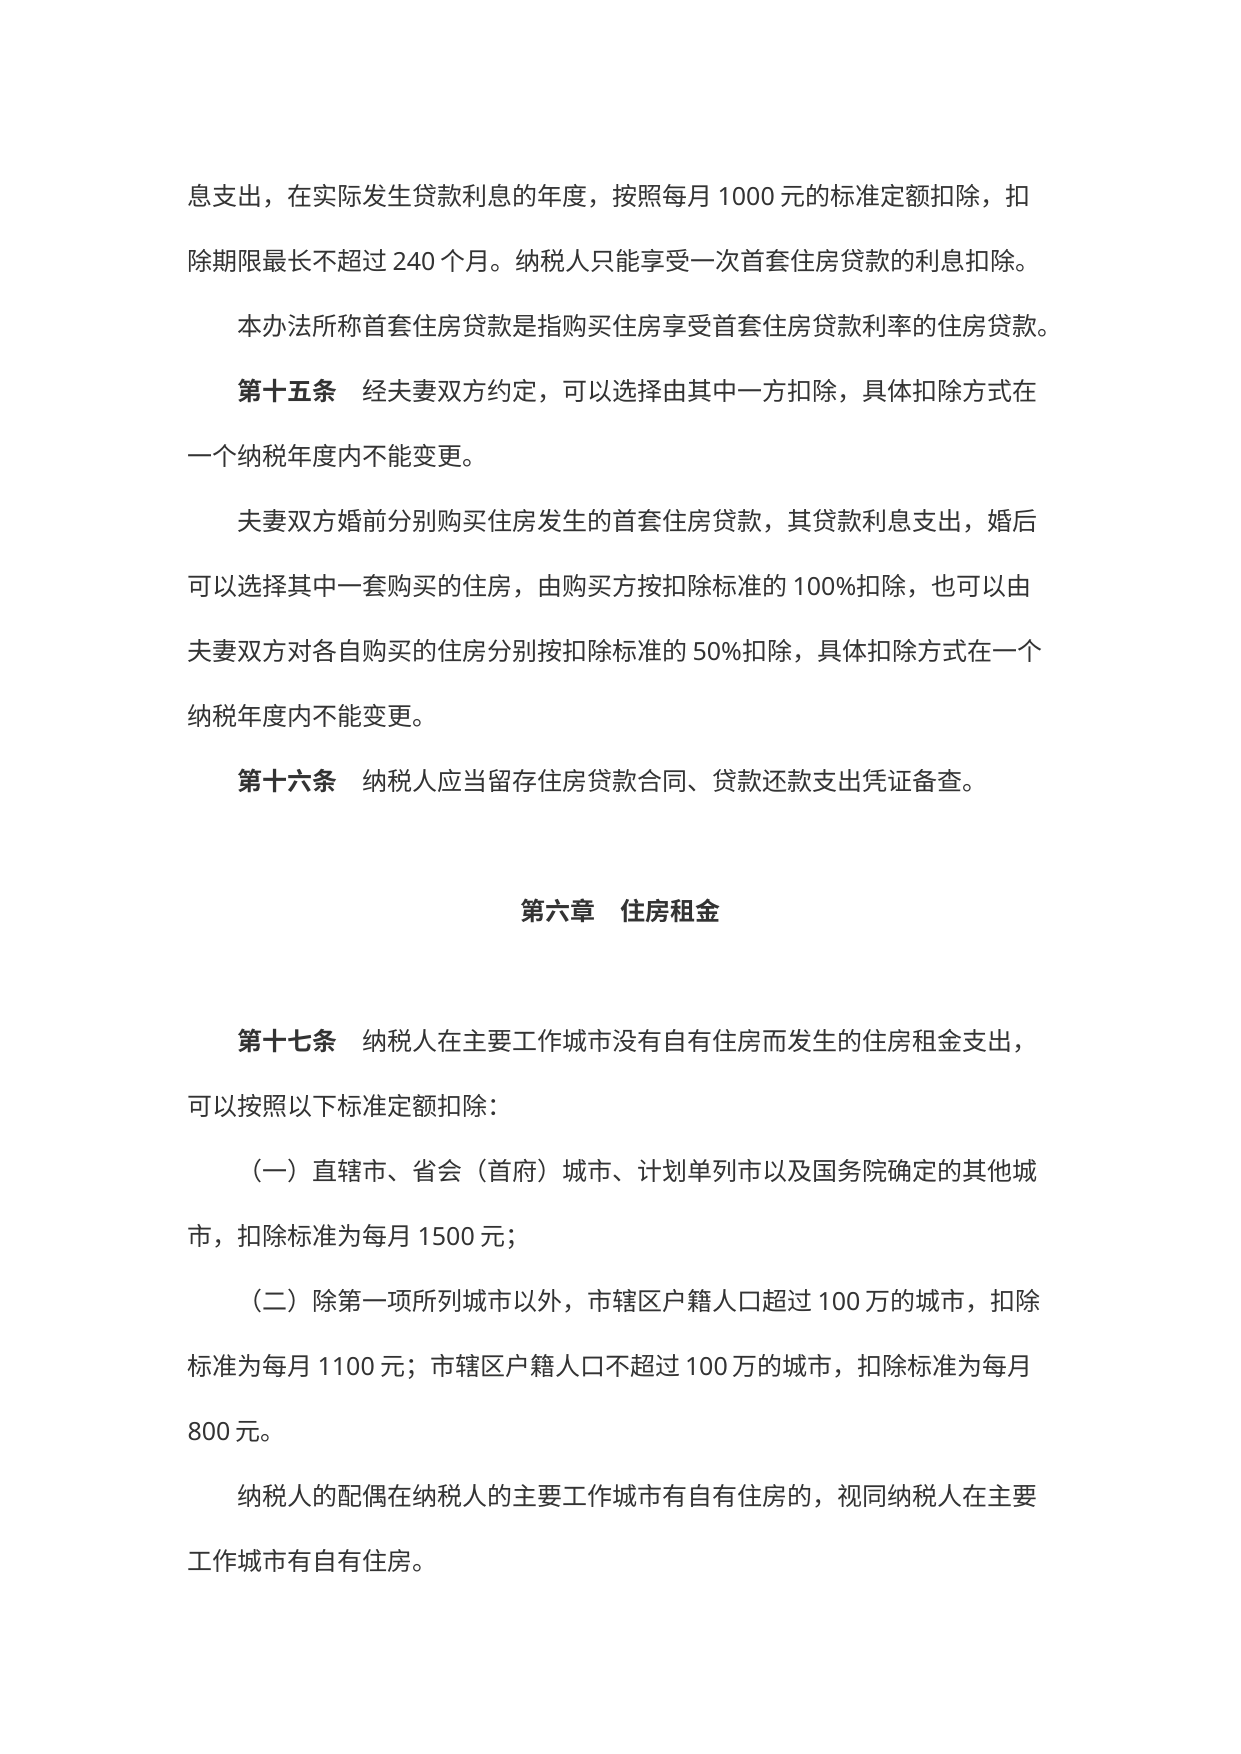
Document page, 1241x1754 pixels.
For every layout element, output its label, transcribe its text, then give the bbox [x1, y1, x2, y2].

text 本办法所称首套住房贷款是指购买住房享受首套住房贷款利率的住房贷款。 [187, 292, 1053, 357]
text 第十五条 经夫妻双方约定，可以选择由其中一方扣除，具体扣除方式在一个纳税年度内不能变更。 [187, 357, 1053, 487]
text 第十七条 纳税人在主要工作城市没有自有住房而发生的住房租金支出，可以按照以下标准定额扣除： [187, 942, 1053, 1137]
text （一）直辖市、省会（首府）城市、计划单列市以及国务院确定的其他城市，扣除标准为每月1500元； [187, 1137, 1053, 1267]
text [187, 162, 1053, 292]
text 纳税人的配偶在纳税人的主要工作城市有自有住房的，视同纳税人在主要工作城市有自有住房。 [187, 1462, 1053, 1592]
text 夫妻双方婚前分别购买住房发生的首套住房贷款，其贷款利息支出，婚后可以选择其中一套购买的住房，由购买方按扣除标准的100%扣除，也可以由夫妻双方对各自购买的住房分别按扣除标准的50%扣除，具体扣除方式在一个纳税年度内不能变更。 [187, 487, 1053, 747]
text （二）除第一项所列城市以外，市辖区户籍人口超过100万的城市，扣除标准为每月1100元；市辖区户籍人口不超过100万的城市，扣除标准为每月800元。 [187, 1267, 1053, 1462]
text 第十六条 纳税人应当留存住房贷款合同、贷款还款支出凭证备查。 [187, 747, 1053, 812]
text 第六章 住房租金 [187, 812, 1053, 942]
